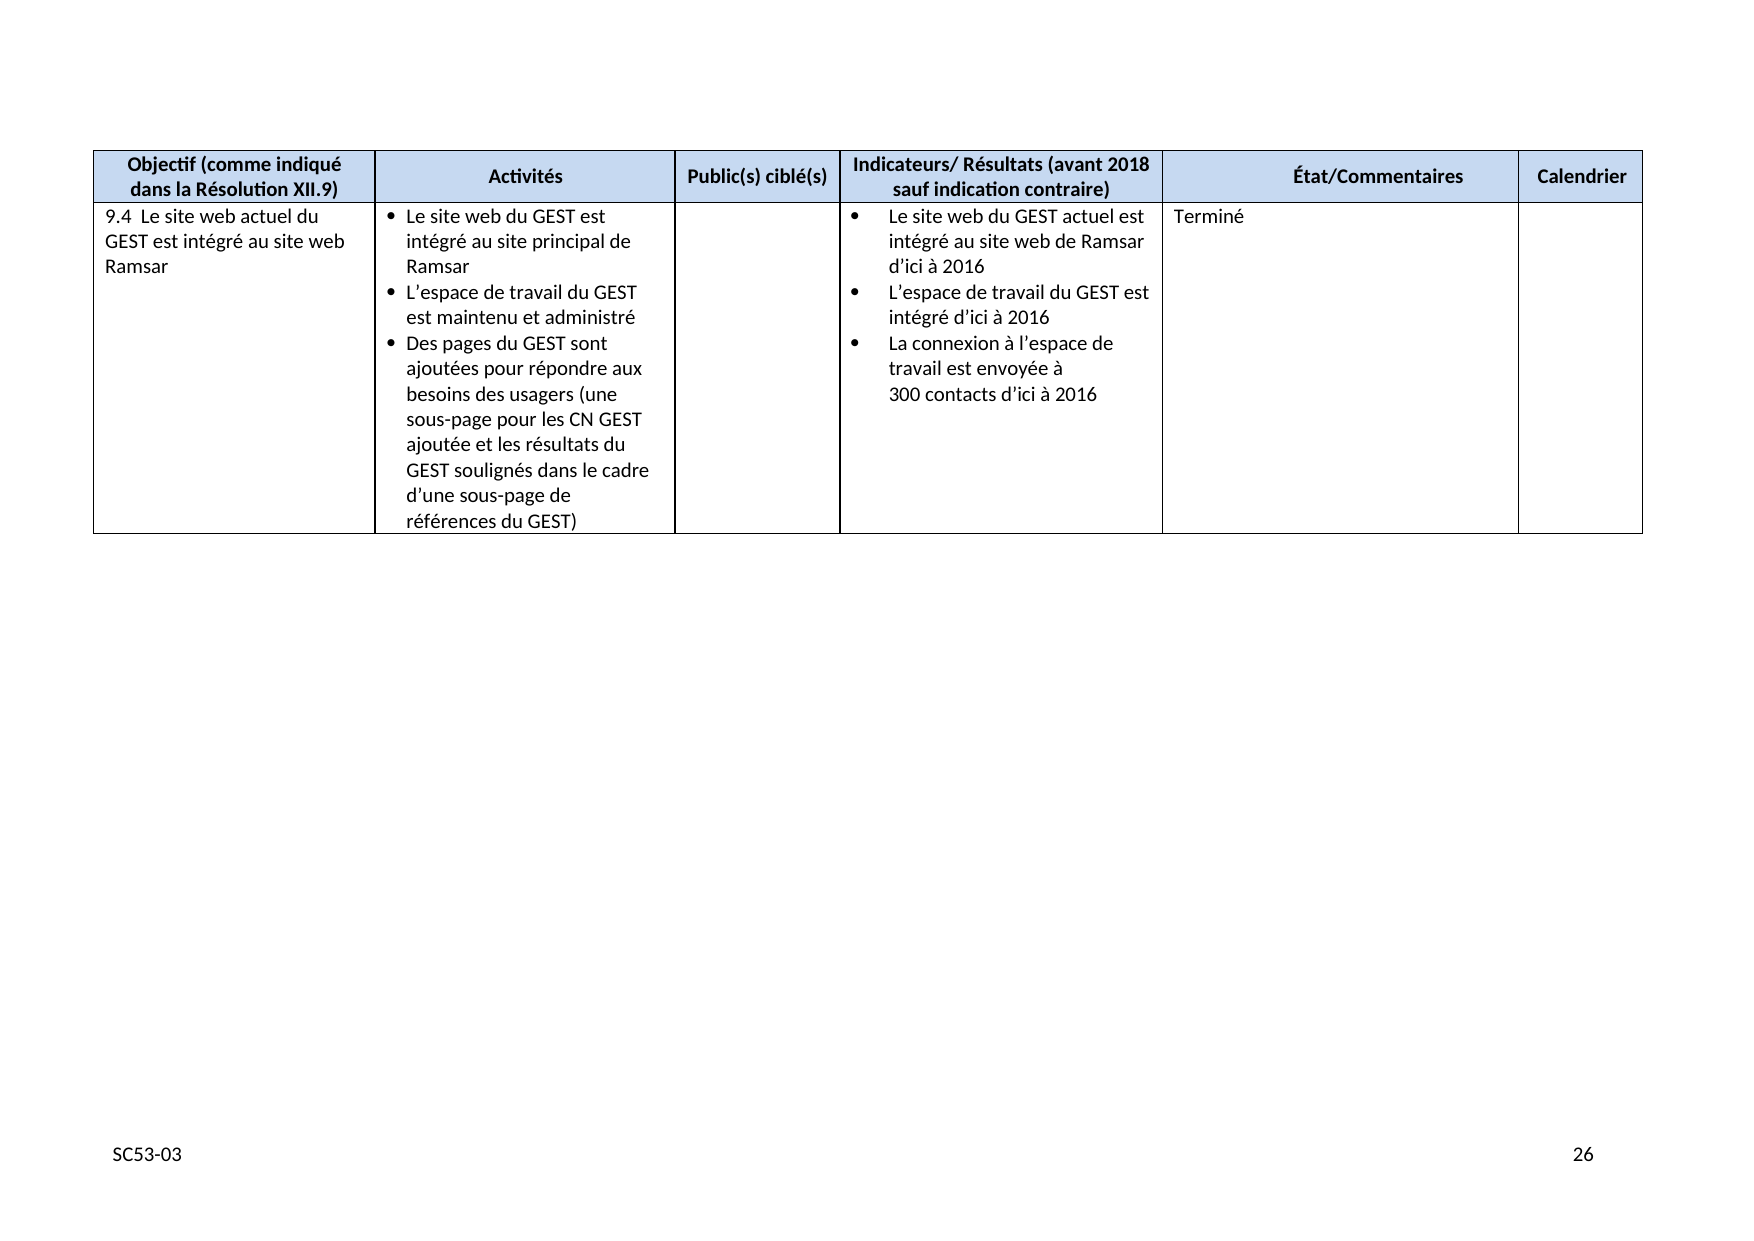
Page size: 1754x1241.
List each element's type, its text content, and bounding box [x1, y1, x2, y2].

table_cell Le site web du GEST est intégré au site principal de Ramsar L’espace de travail du GEST est maintenu et administré Des pages du GEST sont ajoutées pour répondre aux besoins des usagers (une sous-page pour les CN GEST ajoutée et les résultats du GEST soulignés dans le cadre d’une sous-page de références du GEST) [376, 203, 674, 533]
table_cell Le site web du GEST actuel est intégré au site web de Ramsar d’ici à 2016 L’espace de travail du GEST est intégré d’ici à 2016 La connexion à l’espace de travail est envoyée à 300 contacts d’ici à 2016 [841, 203, 1162, 533]
table_cell 9.4 Le site web actuel du GEST est intégré au site web Ramsar [94, 203, 374, 533]
table_header Calendrier [1519, 151, 1642, 202]
table_header État/Commentaires [1163, 151, 1518, 202]
table_header Objectif (comme indiqué dans la Résolution XII.9) [94, 151, 374, 202]
table_header Public(s) ciblé(s) [676, 151, 839, 202]
table_cell Terminé [1163, 203, 1518, 533]
table_header Indicateurs/ Résultats (avant 2018 sauf indication contraire) [841, 151, 1162, 202]
table_cell [1519, 203, 1642, 533]
table_header Activités [376, 151, 674, 202]
